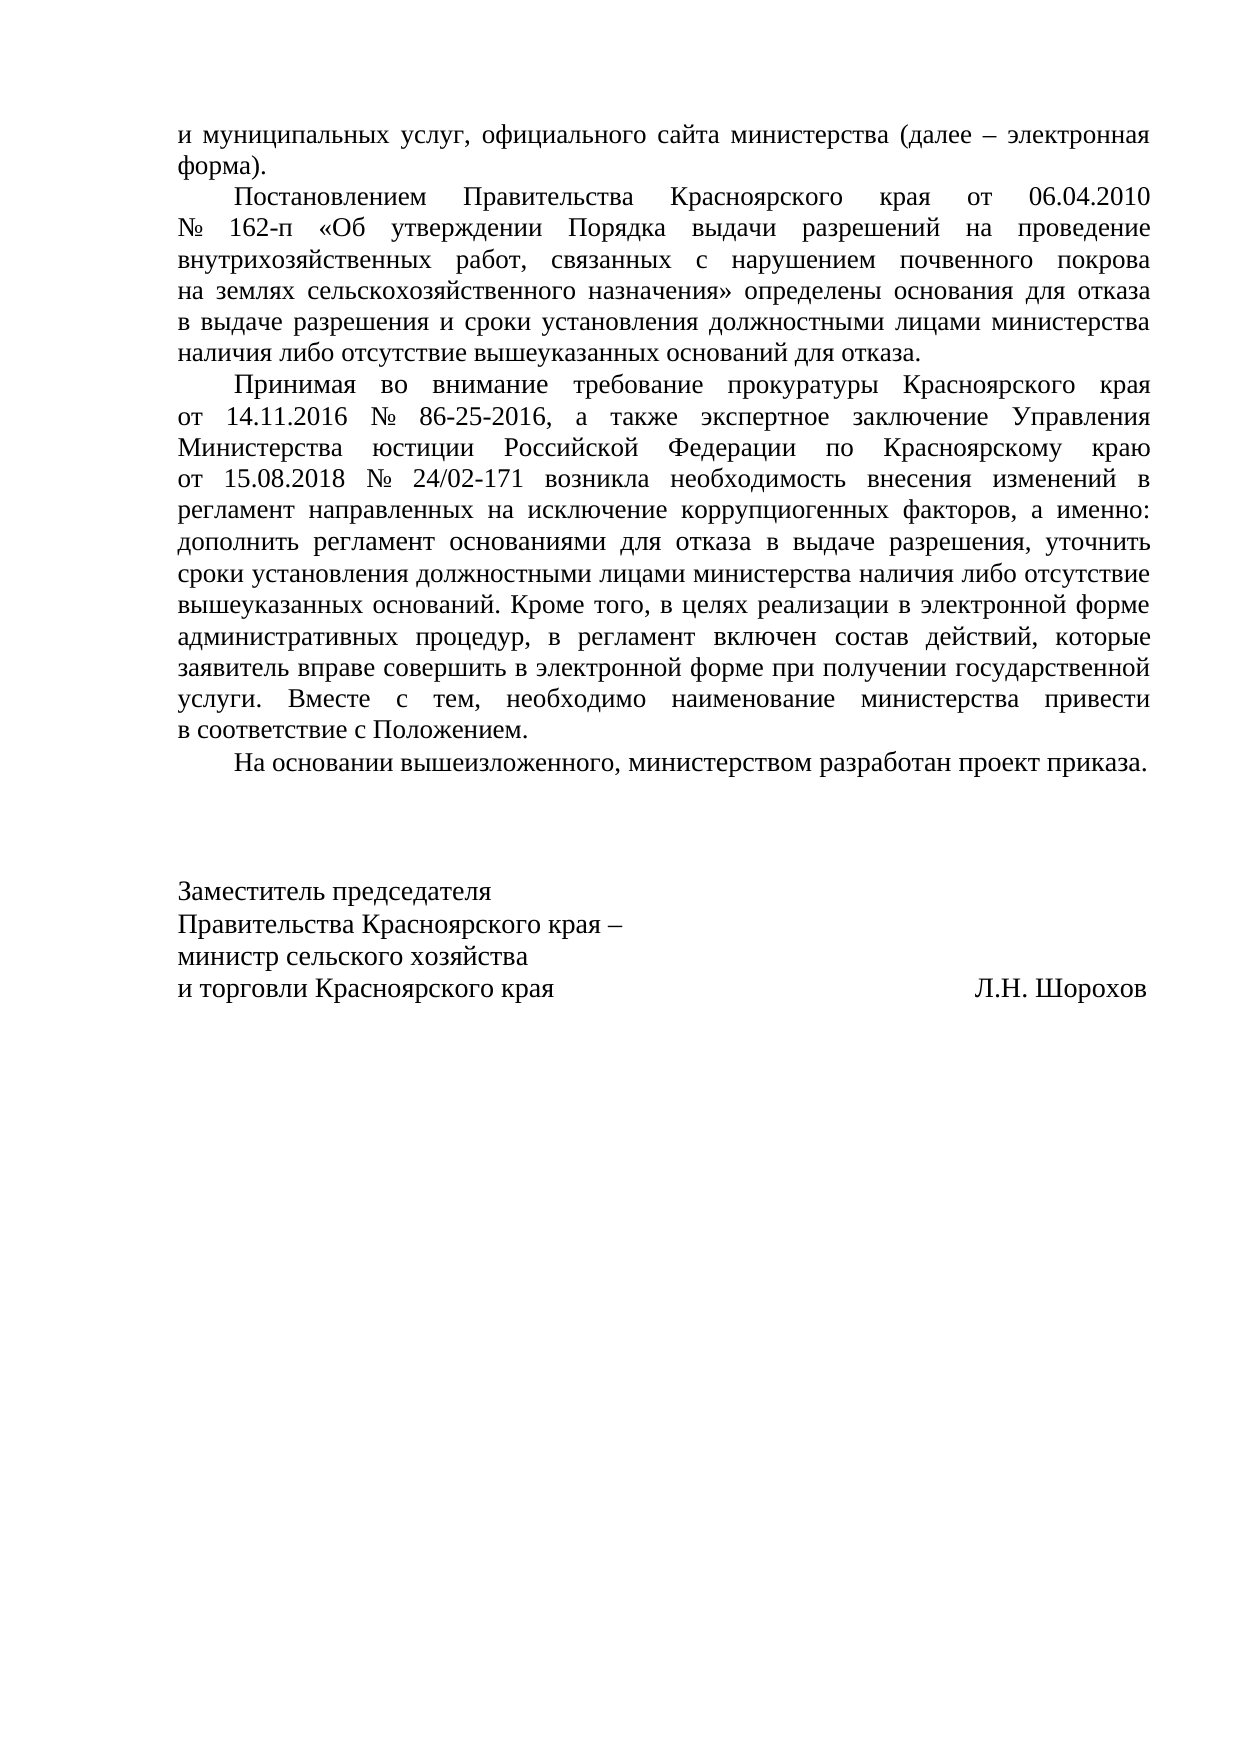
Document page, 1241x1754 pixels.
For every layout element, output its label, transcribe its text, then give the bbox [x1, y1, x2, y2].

text Постановлением Правительства Красноярского края от 06.04.2010 № 162-п «Об утверждении Порядка выдачи разрешений на проведение внутрихозяйственных работ, связанных с нарушением почвенного покрова на землях сельскохозяйственного назначения» определены основания для отказа в выдаче разрешения и сроки установления должностными лицами министерства наличия либо отсутствие вышеуказанных оснований для отказа. [177, 180, 1152, 367]
text Правительства Красноярского края – министр сельского хозяйства и торговли Красноярского края Л.Н. Шорохов [177, 907, 1152, 1004]
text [177, 118, 1152, 180]
text На основании вышеизложенного, министерством разработан проект приказа. [177, 745, 1152, 777]
text Принимая во внимание требование прокуратуры Красноярского края от 14.11.2016 № 86-25-2016, а также экспертное заключение Управления Министерства юстиции Российской Федерации по Красноярскому краю от 15.08.2018 № 24/02-171 возникла необходимость внесения изменений в регламент направленных на исключение коррупциогенных факторов, а именно: дополнить регламент основаниями для отказа в выдаче разрешения, уточнить сроки установления должностными лицами министерства наличия либо отсутствие вышеуказанных оснований. Кроме того, в целях реализации в электронной форме административных процедур, в регламент включен состав действий, которые заявитель вправе совершить в электронной форме при получении государственной услуги. Вместе с тем, необходимо наименование министерства привести в соответствие с Положением. [177, 367, 1152, 745]
text Заместитель председателя [177, 874, 1152, 907]
